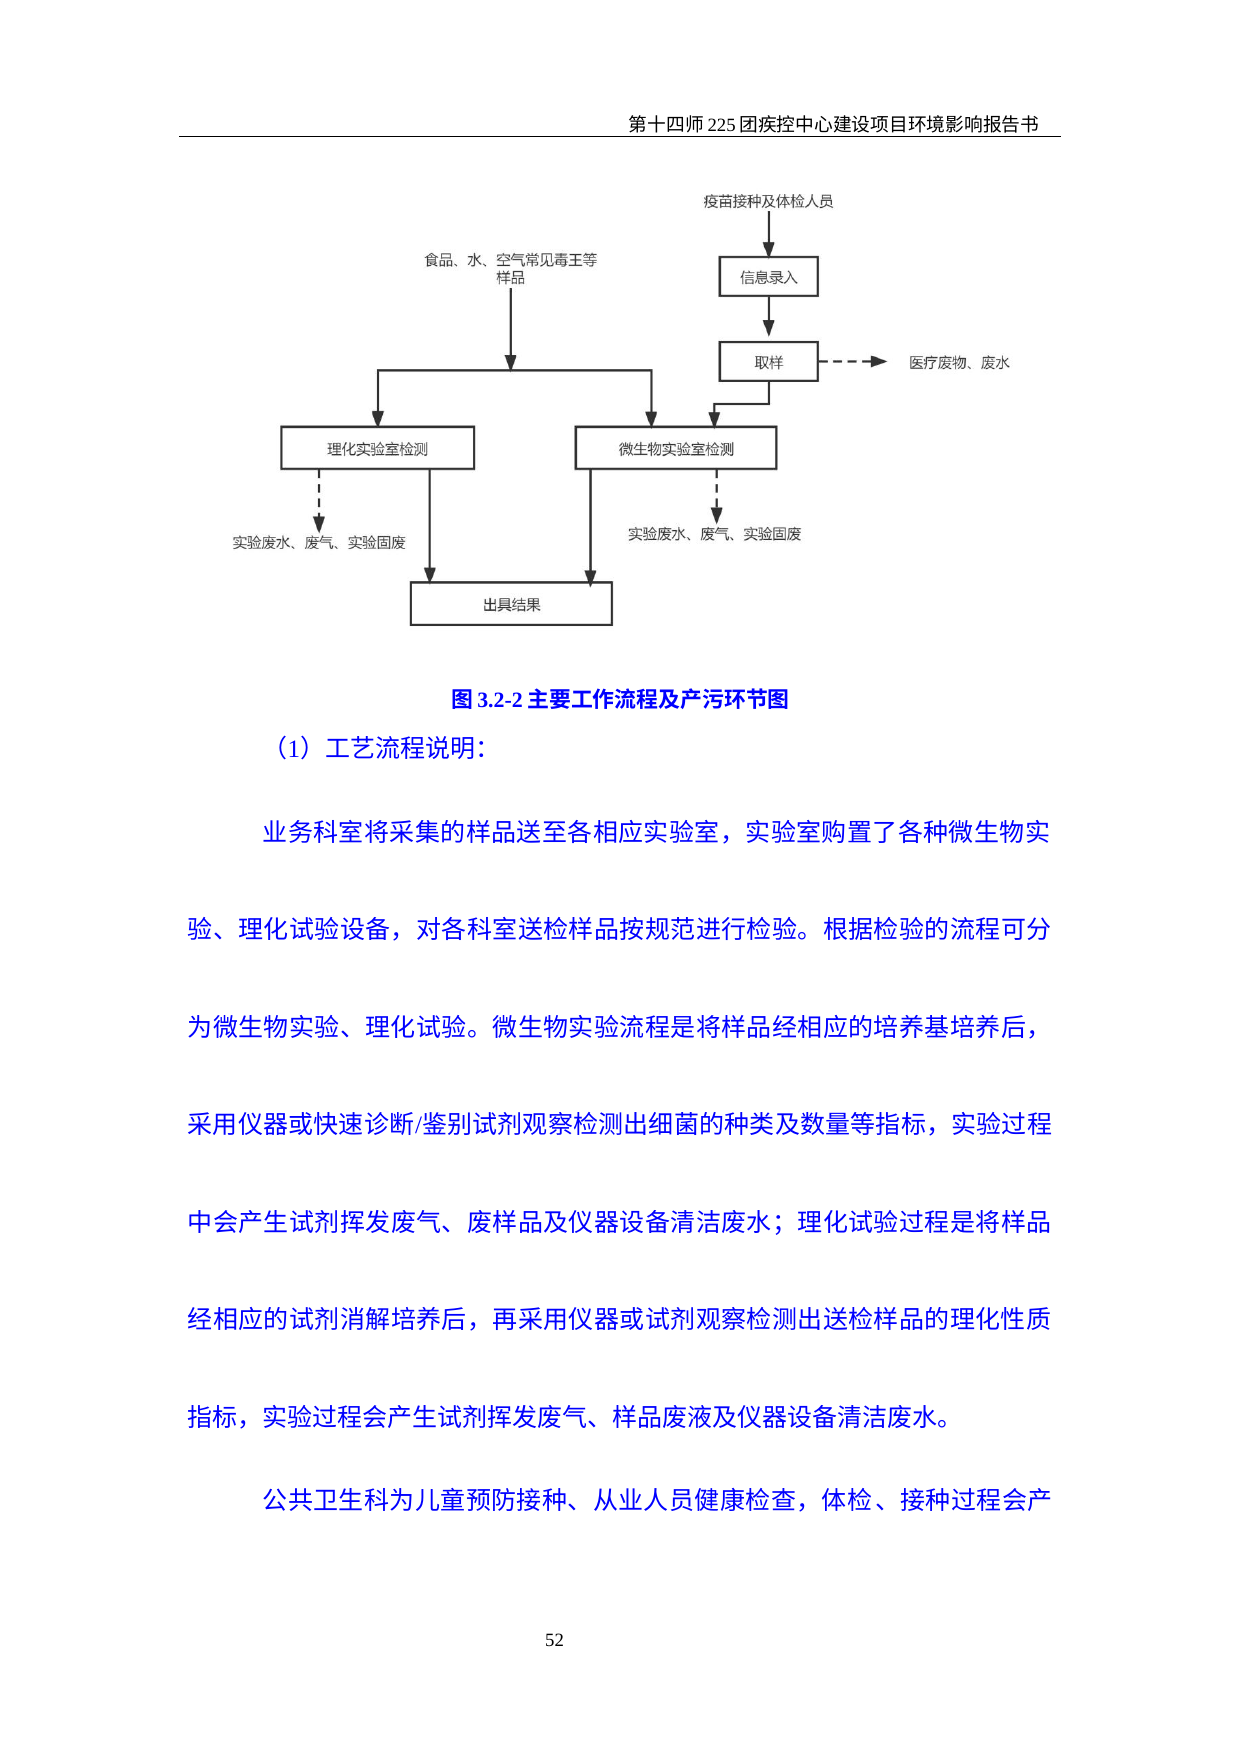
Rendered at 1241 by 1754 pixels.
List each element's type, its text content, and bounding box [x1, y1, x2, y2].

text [187, 1466, 1053, 1531]
text 业务科室将采集的样品送至各相应实验室，实验室购置了各种微生物实验、理化试验设备，对各科室送检样品按规范进行检验。根据检验的流程可分为微生物实验、理化试验。微生物实验流程是将样品经相应的培养基培养后，采用仪器或快速诊断/鉴别试剂观察检测出细菌的种类及数量等指标，实验过程中会产生试剂挥发废气、废样品及仪器设备清洁废水；理化试验过程是将样品经相应的试剂消解培养后，再采用仪器或试剂观察检测出送检样品的理化性质指标，实验过程会产生试剂挥发废气、样品废液及仪器设备清洁废水。 [187, 798, 1053, 1448]
picture [188, 162, 1052, 652]
text （1）工艺流程说明： [187, 714, 1053, 779]
